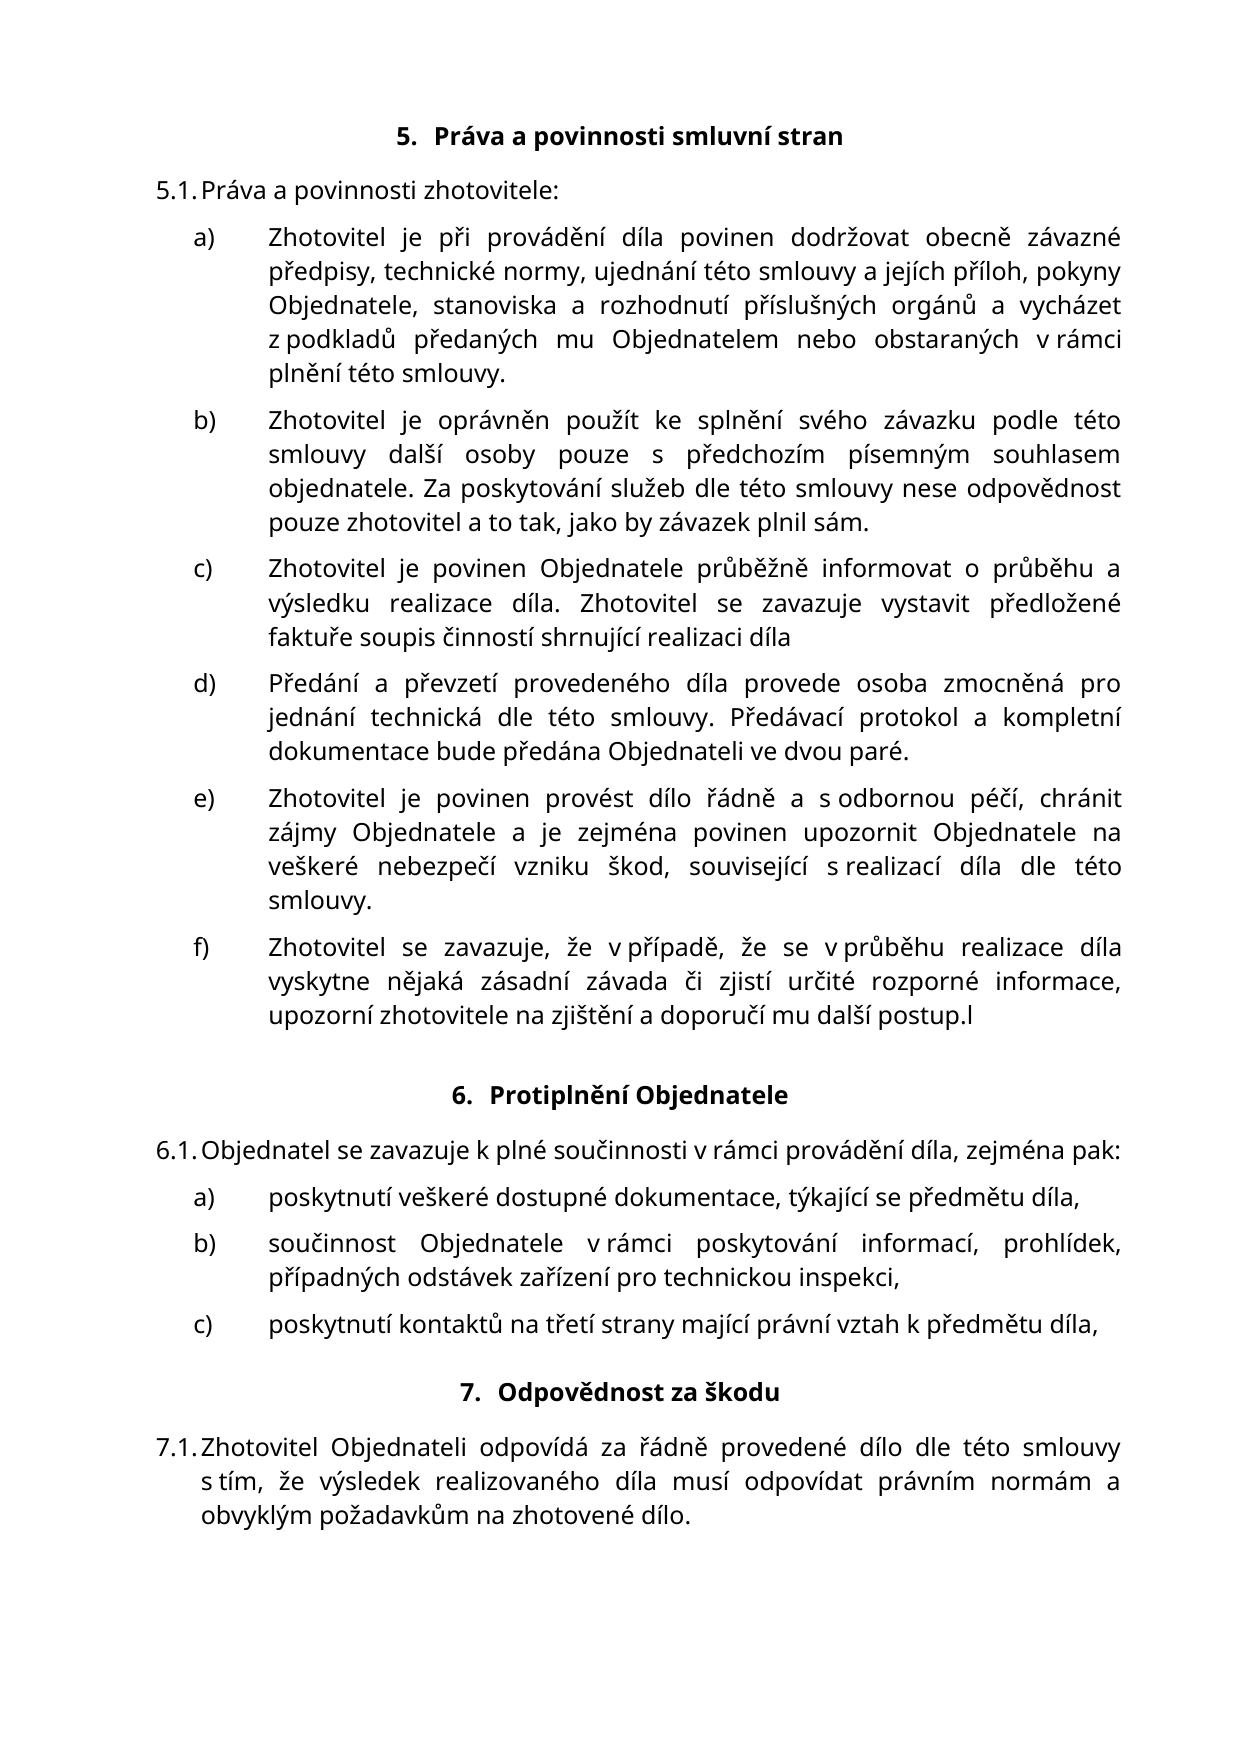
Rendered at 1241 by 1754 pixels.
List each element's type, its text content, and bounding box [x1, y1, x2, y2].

list Zhotovitel je povinen provést dílo řádně a s odbornou péčí, chránit zájmy Objednatele a je zejména povinen upozornit Objednatele na veškeré nebezpečí vzniku škod, související s realizací díla dle této smlouvy. [193, 781, 1122, 917]
list Protiplnění Objednatele [118, 1078, 1122, 1112]
list Předání a převzetí provedeného díla provede osoba zmocněná pro jednání technická dle této smlouvy. Předávací protokol a kompletní dokumentace bude předána Objednateli ve dvou paré. [193, 666, 1122, 768]
subtitle Zhotovitel Objednateli odpovídá za řádně provedené dílo dle této smlouvy s tím, že výsledek realizovaného díla musí odpovídat právním normám a obvyklým požadavkům na zhotovené dílo. [156, 1430, 1122, 1532]
list Práva a povinnosti smluvní stran [118, 118, 1122, 152]
list Zhotovitel je povinen Objednatele průběžně informovat o průběhu a výsledku realizace díla. Zhotovitel se zavazuje vystavit předložené faktuře soupis činností shrnující realizaci díla [193, 551, 1122, 653]
list součinnost Objednatele v rámci poskytování informací, prohlídek, případných odstávek zařízení pro technickou inspekci, [193, 1226, 1122, 1294]
subtitle Objednatel se zavazuje k plné součinnosti v rámci provádění díla, zejména pak: [156, 1133, 1122, 1167]
list Zhotovitel je při provádění díla povinen dodržovat obecně závazné předpisy, technické normy, ujednání této smlouvy a jejích příloh, pokyny Objednatele, stanoviska a rozhodnutí příslušných orgánů a vycházet z podkladů předaných mu Objednatelem nebo obstaraných v rámci plnění této smlouvy. [193, 219, 1122, 390]
subtitle Práva a povinnosti zhotovitele: [156, 173, 1122, 207]
list Zhotovitel je oprávněn použít ke splnění svého závazku podle této smlouvy další osoby pouze s předchozím písemným souhlasem objednatele. Za poskytování služeb dle této smlouvy nese odpovědnost pouze zhotovitel a to tak, jako by závazek plnil sám. [193, 402, 1122, 539]
list Odpovědnost za škodu [118, 1375, 1122, 1409]
list Zhotovitel se zavazuje, že v případě, že se v průběhu realizace díla vyskytne nějaká zásadní závada či zjistí určité rozporné informace, upozorní zhotovitele na zjištění a doporučí mu další postup.l [193, 929, 1122, 1031]
list poskytnutí kontaktů na třetí strany mající právní vztah k předmětu díla, [193, 1307, 1122, 1341]
list poskytnutí veškeré dostupné dokumentace, týkající se předmětu díla, [193, 1179, 1122, 1213]
